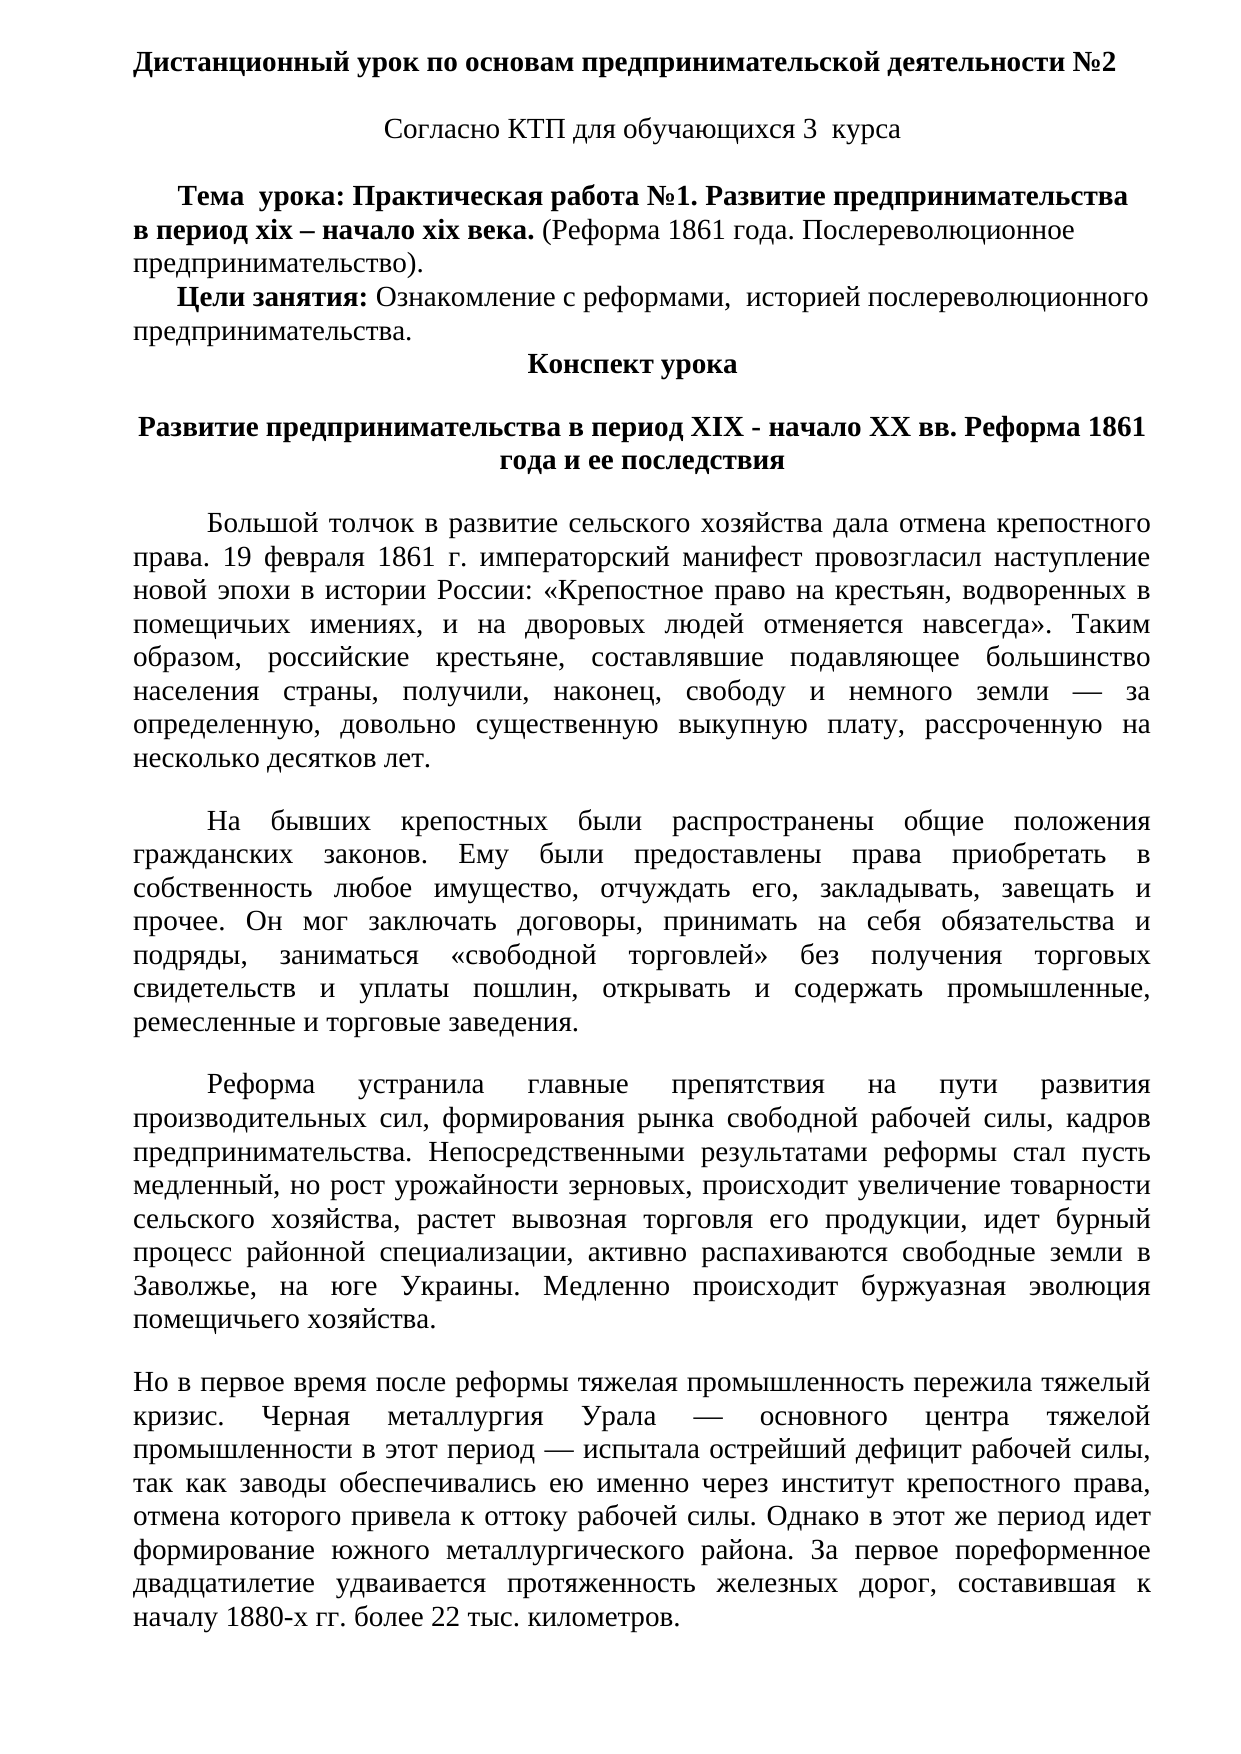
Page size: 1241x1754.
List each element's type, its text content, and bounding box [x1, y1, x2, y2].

text На бывших крепостных были распространены общие положения гражданских законов. Ему были предоставлены права приобретать в собственность любое имущество, отчуждать его, закладывать, завещать и прочее. Он мог заключать договоры, принимать на себя обязательства и подряды, заниматься «свободной торговлей» без получения торговых свидетельств и уплаты пошлин, открывать и содержать промышленные, ремесленные и торговые заведения. [133, 803, 1152, 1037]
text Дистанционный урок по основам предпринимательской деятельности №2 [133, 44, 1152, 78]
text Тема урока: Практическая работа №1. Развитие предпринимательства в период xix – начало xix века. (Реформа 1861 года. Послереволюционное предпринимательство). [133, 178, 1152, 279]
text Большой толчок в развитие сельского хозяйства дала отмена крепостного права. 19 февраля 1861 г. императорский манифест провозгласил наступление новой эпохи в истории России: «Крепостное право на крестьян, водворенных в помещичьих имениях, и на дворовых людей отменяется навсегда». Таким образом, российские крестьяне, составлявшие подавляющее большинство населения страны, получили, наконец, свободу и немного земли — за определенную, довольно существенную выкупную плату, рассроченную на несколько десятков лет. [133, 505, 1152, 773]
text Цели занятия: Ознакомление с реформами, историей послереволюционного предпринимательства. [133, 279, 1198, 346]
text Согласно КТП для обучающихся 3 курса [133, 111, 1152, 145]
text Развитие предпринимательства в период XIX - начало XX вв. Реформа 1861 года и ее последствия [133, 409, 1152, 476]
text Конспект урока [133, 346, 1152, 380]
text Но в первое время после реформы тяжелая промышленность пережила тяжелый кризис. Черная металлургия Урала — основного центра тяжелой промышленности в этот период — испытала острейший дефицит рабочей силы, так как заводы обеспечивались ею именно через институт крепостного права, отмена которого привела к оттоку рабочей силы. Однако в этот же период идет формирование южного металлургического района. За первое пореформенное двадцатилетие удваивается протяженность железных дорог, составившая к началу 1880-х гг. более 22 тыс. километров. [133, 1364, 1152, 1632]
text Реформа устранила главные препятствия на пути развития производительных сил, формирования рынка свободной рабочей силы, кадров предпринимательства. Непосредственными результатами реформы стал пусть медленный, но рост урожайности зерновых, происходит увеличение товарности сельского хозяйства, растет вывозная торговля его продукции, идет бурный процесс районной специализации, активно распахиваются свободные земли в Заволжье, на юге Украины. Медленно происходит буржуазная эволюция помещичьего хозяйства. [133, 1067, 1152, 1335]
